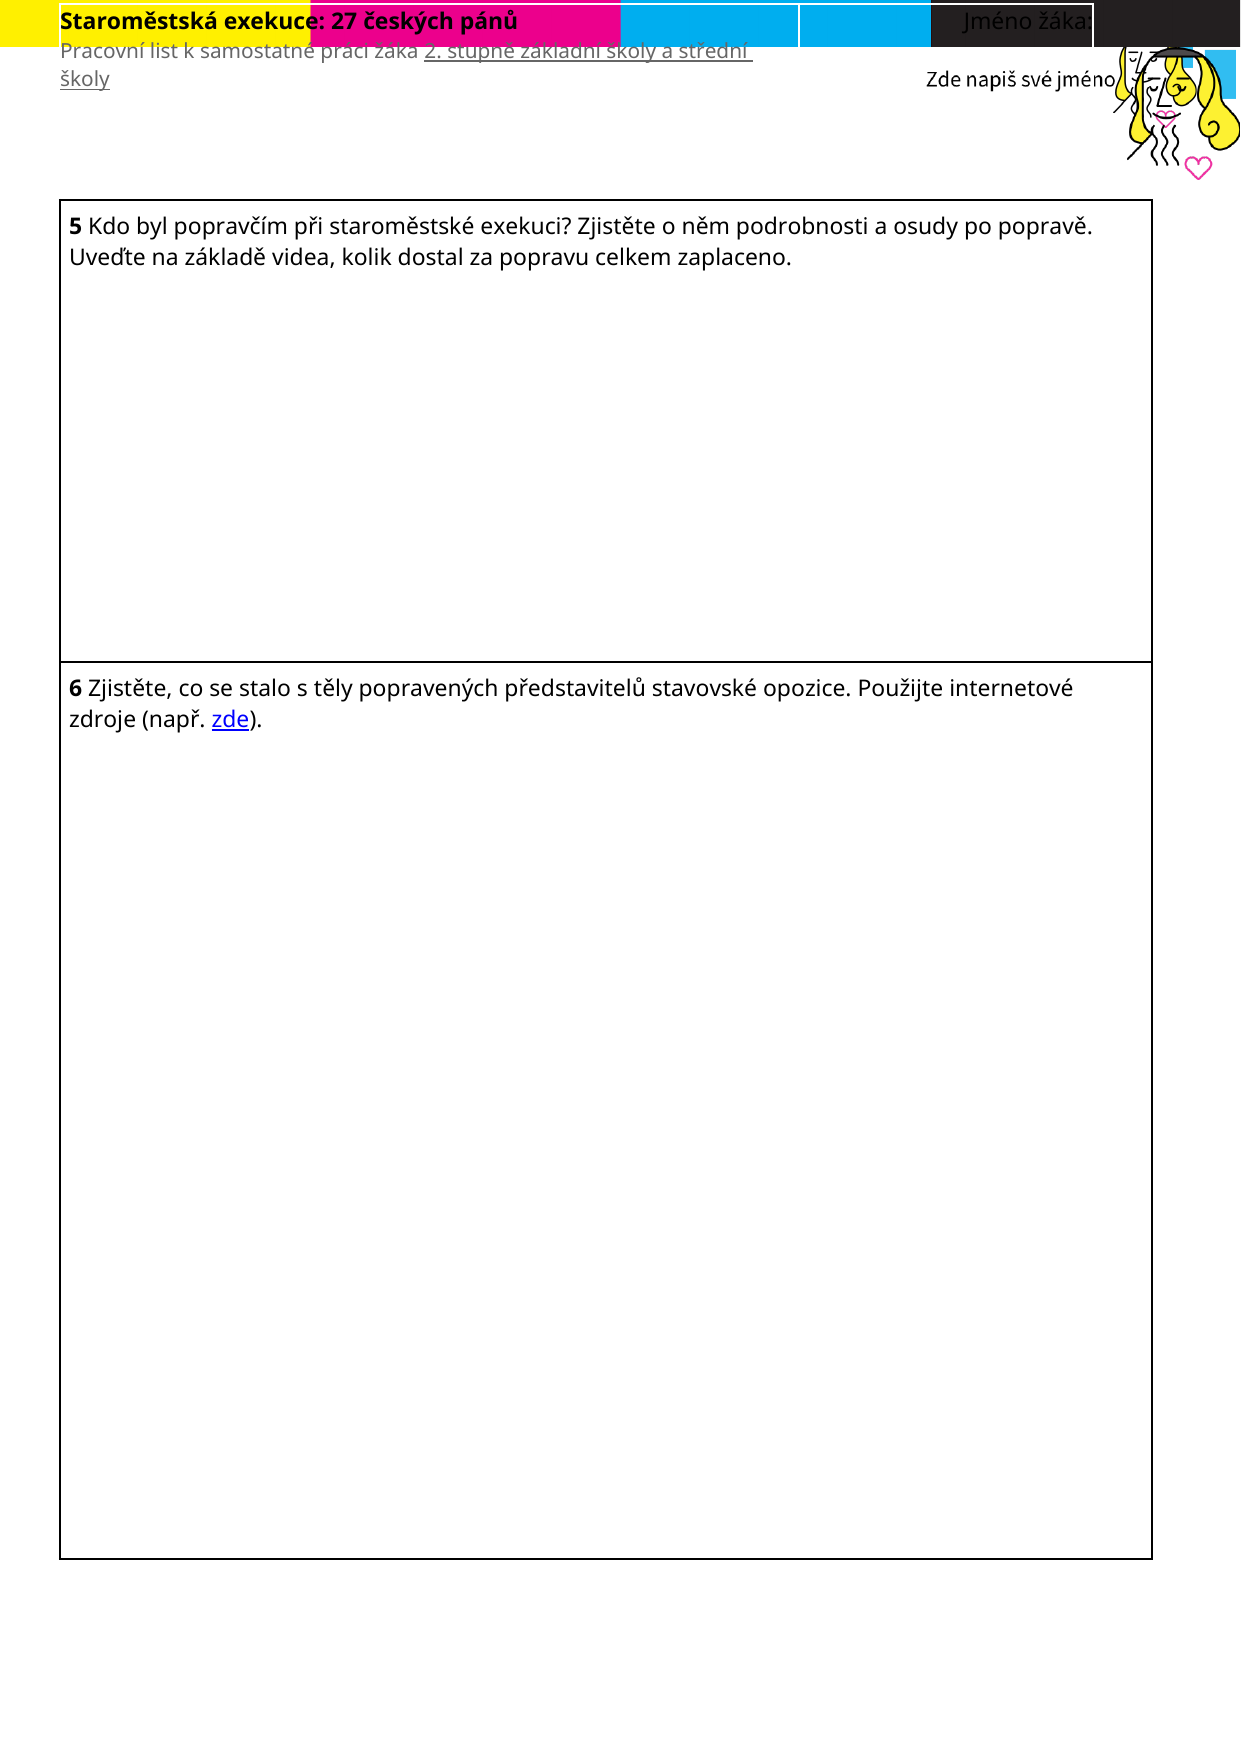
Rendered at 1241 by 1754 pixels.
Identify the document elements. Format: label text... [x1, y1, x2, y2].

picture [903, 0, 1241, 180]
picture [903, 5, 1092, 93]
picture [61, 5, 620, 47]
picture [0, 0, 620, 47]
table_cell 6 Zjistěte, co se stalo s těly popravených představitelů stavovské opozice. Použijte internetové zdroje (např. zde). [61, 663, 1151, 1558]
picture [61, 19, 68, 26]
table_cell 5 Kdo byl popravčím při staroměstské exekuci? Zjistěte o něm podrobnosti a osudy po popravě. Uveďte na základě videa, kolik dostal za popravu celkem zaplaceno. [61, 201, 1151, 661]
